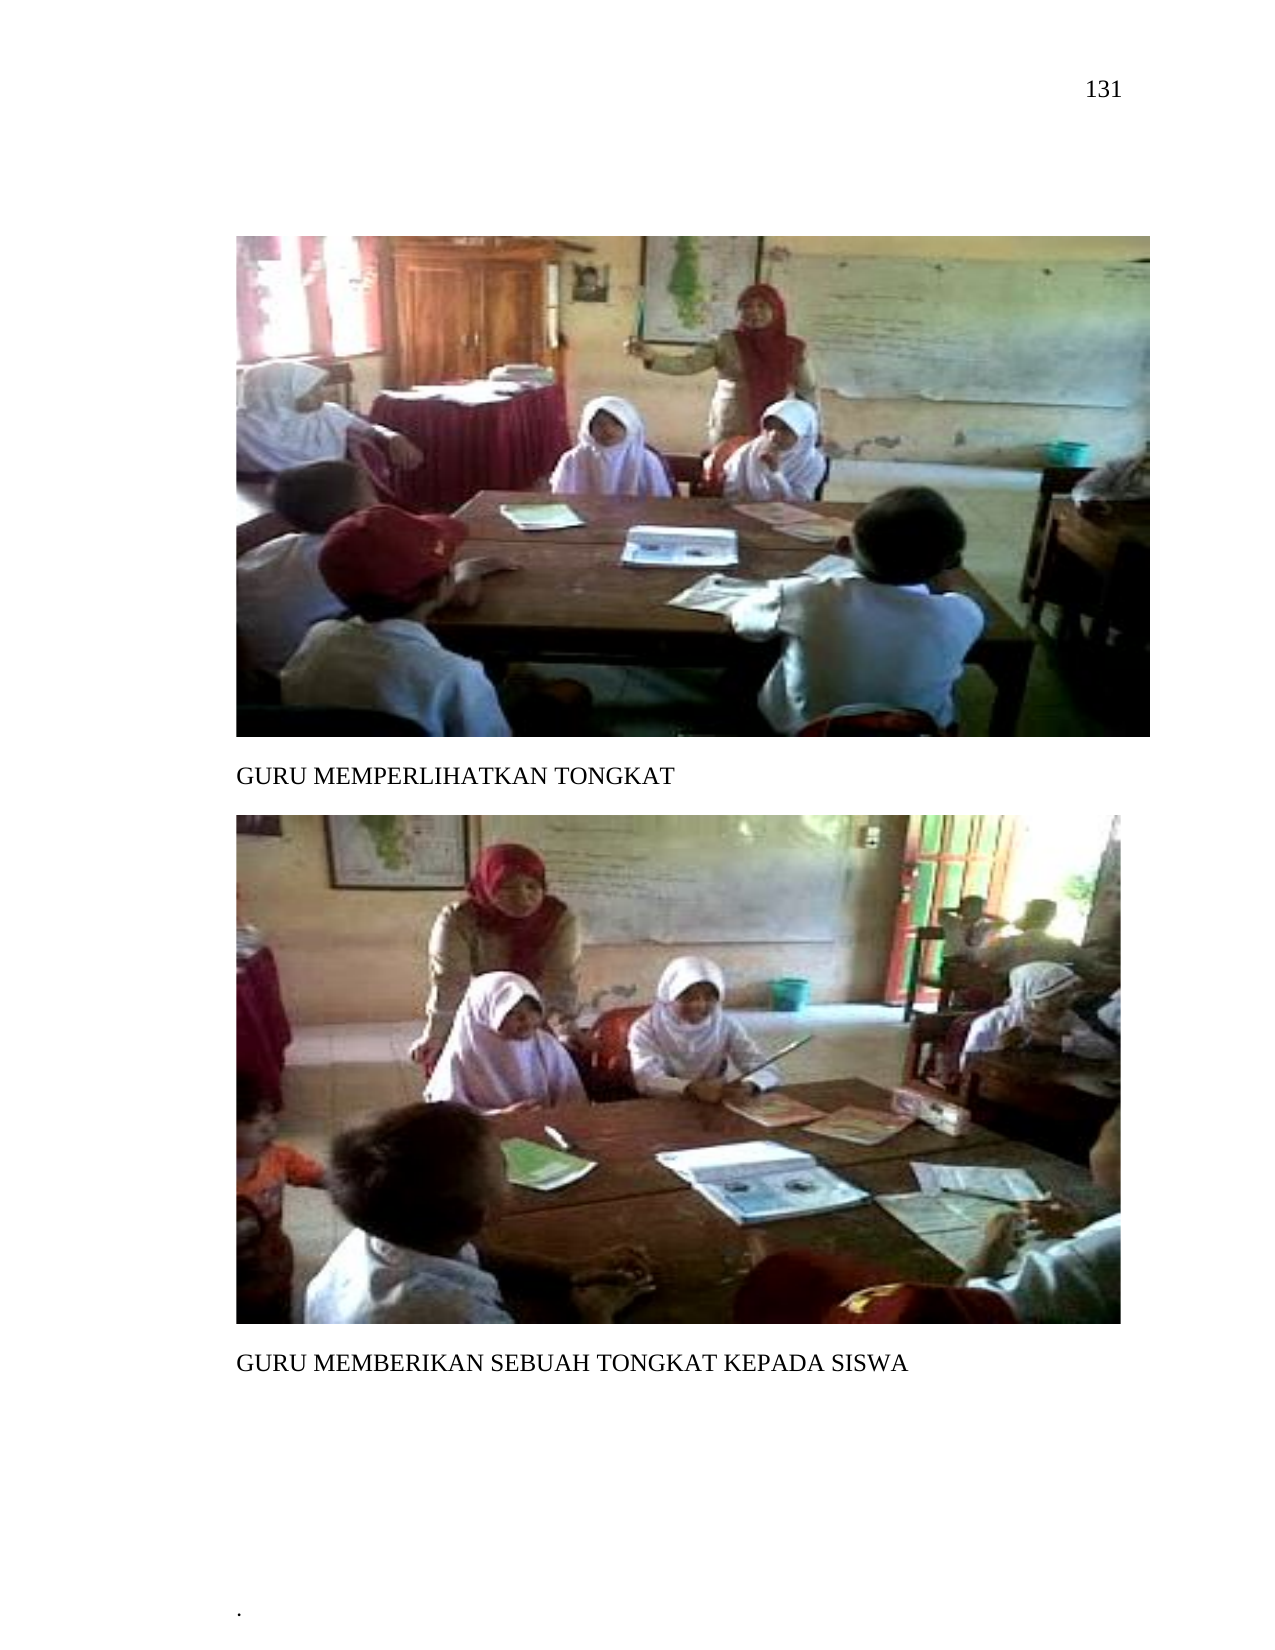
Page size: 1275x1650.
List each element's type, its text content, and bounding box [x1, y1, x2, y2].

text GURU MEMBERIKAN SEBUAH TONGKAT KEPADA SISWA [236, 1348, 1122, 1377]
picture [236, 236, 1150, 737]
text GURU MEMPERLIHATKAN TONGKAT [236, 761, 1122, 790]
picture [236, 815, 1121, 1324]
